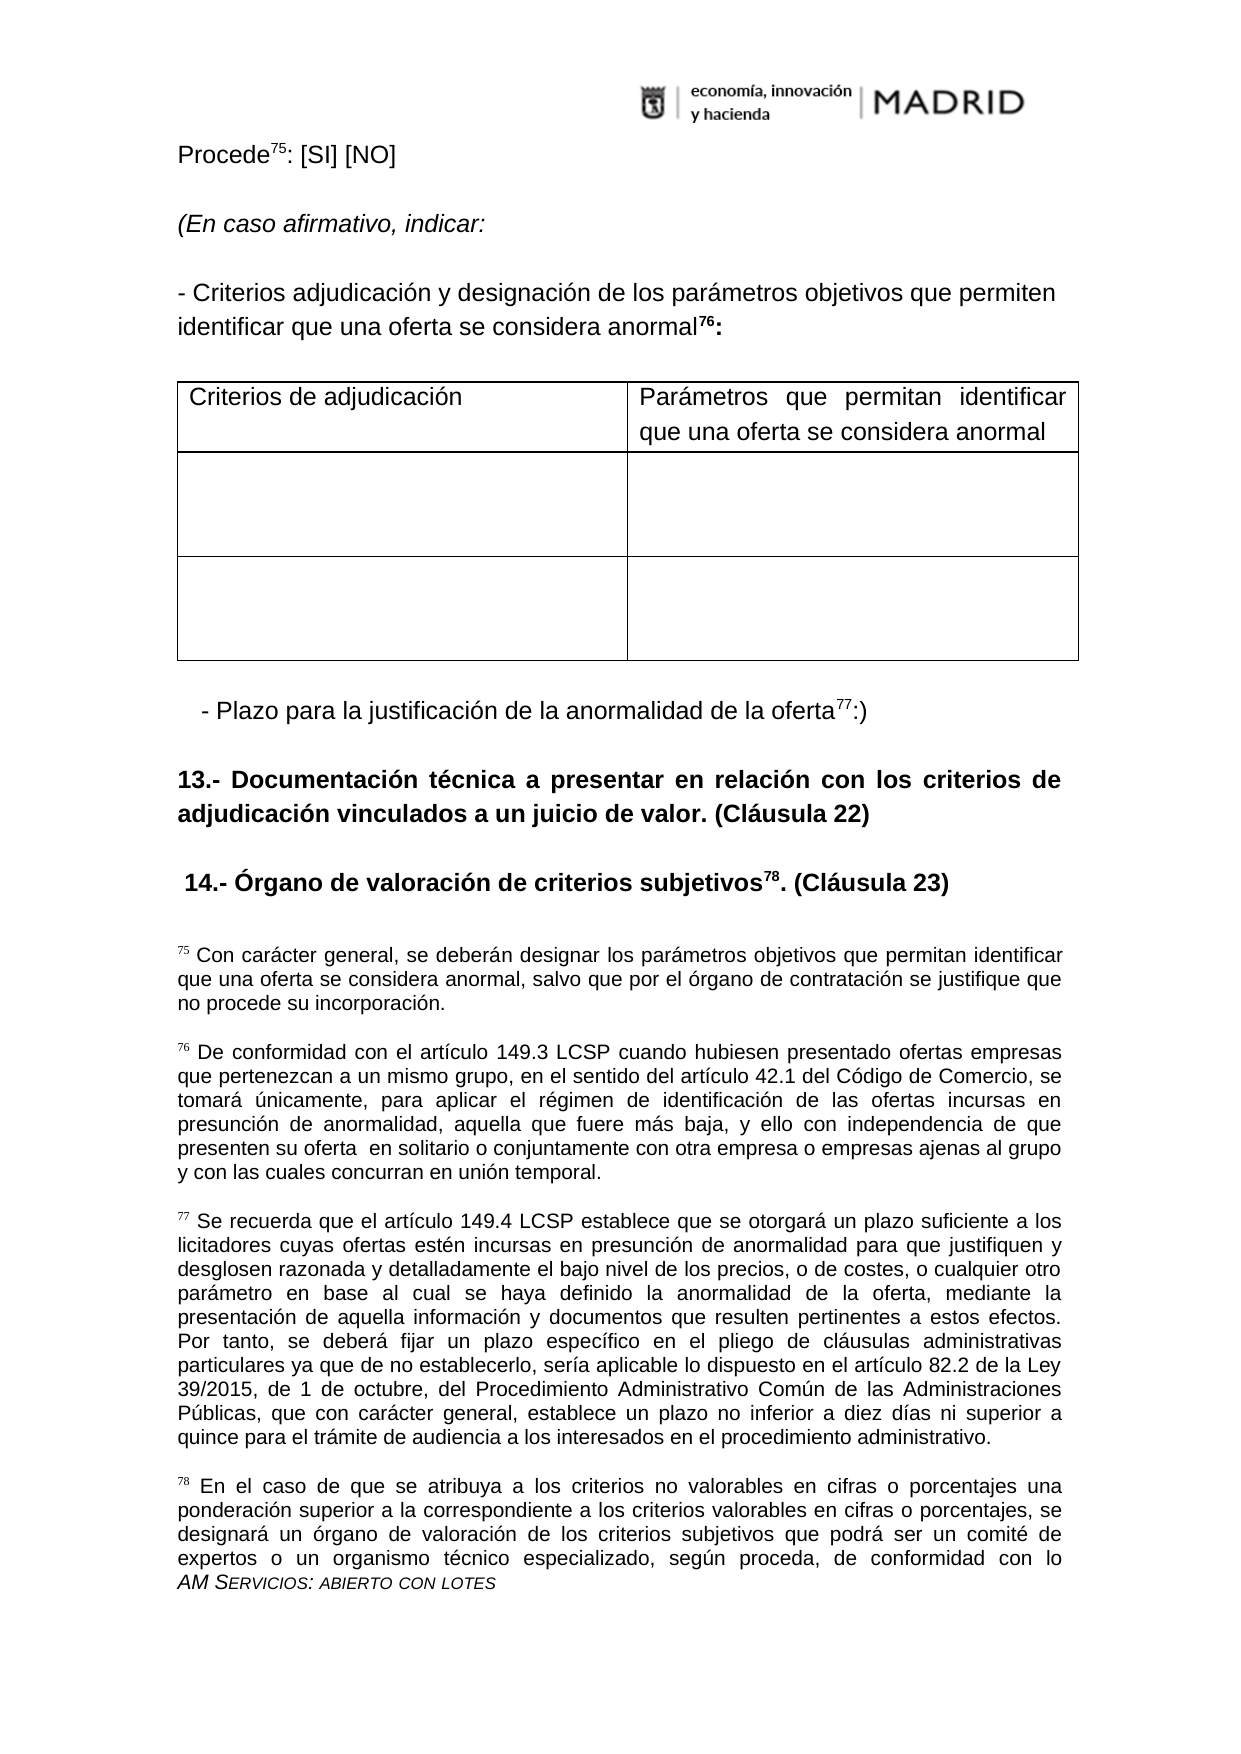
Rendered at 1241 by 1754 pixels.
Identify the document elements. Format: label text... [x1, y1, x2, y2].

table_cell [178, 557, 627, 660]
picture [620, 73, 1041, 140]
text 14.- Órgano de valoración de criterios subjetivos. (Cláusula 23) [177, 868, 1063, 897]
table_header Parámetros que permitan identificar que una oferta se considera anormal [628, 383, 1078, 451]
text 13.- Documentación técnica a presentar en relación con los criterios de adjudicación vinculados a un juicio de valor. (Cláusula 22) [177, 765, 1063, 828]
table_cell [628, 453, 1078, 556]
table_cell [628, 557, 1078, 660]
text Procede: [SI] [NO] [177, 140, 1063, 169]
text - Criterios adjudicación y designación de los parámetros objetivos que permiten [27, 278, 1063, 307]
text identificar que una oferta se considera anormal: [27, 312, 1063, 341]
text (En caso afirmativo, indicar: [177, 209, 1063, 238]
table_cell [178, 453, 627, 556]
text - Plazo para la justificación de la anormalidad de la oferta:) [27, 696, 1063, 724]
table_header Criterios de adjudicación [178, 383, 627, 451]
